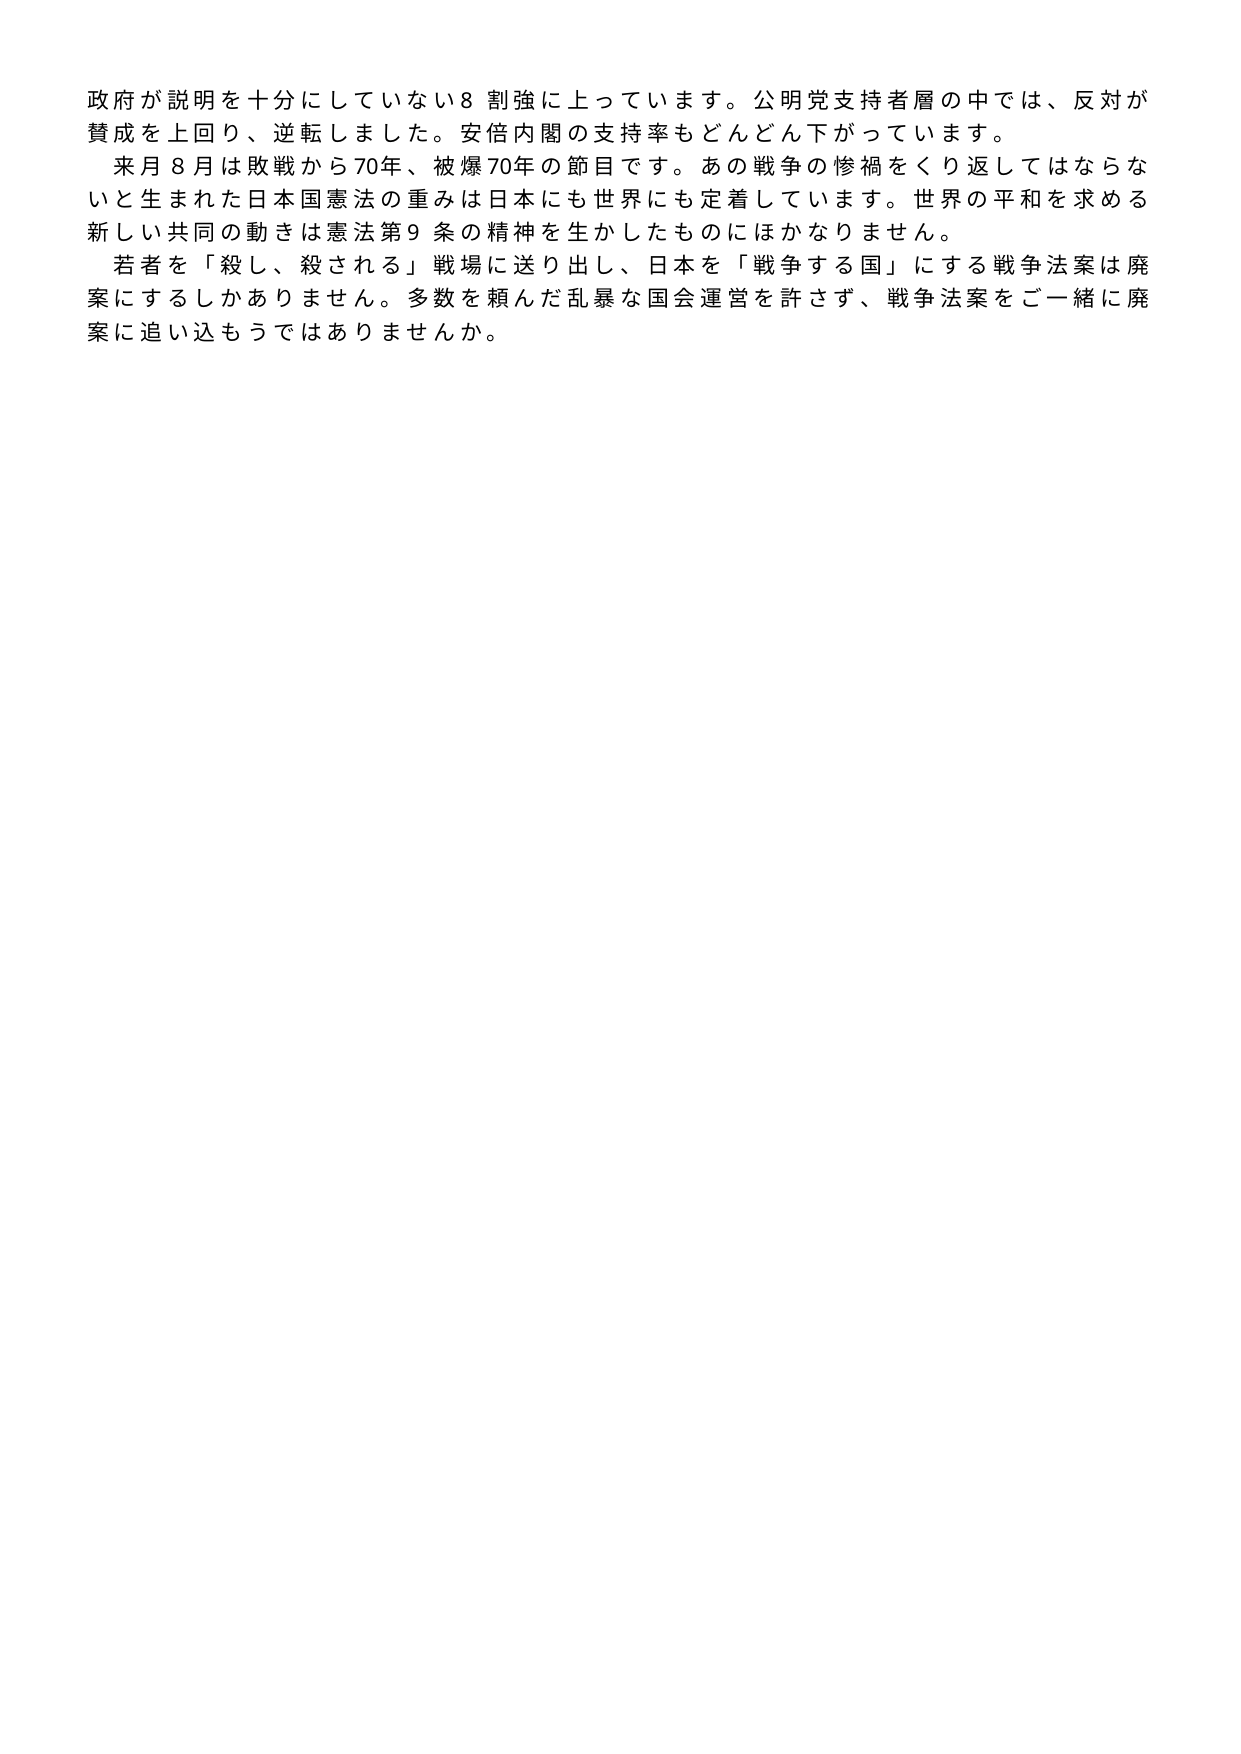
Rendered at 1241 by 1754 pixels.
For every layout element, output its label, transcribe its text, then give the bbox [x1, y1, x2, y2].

text 若者を「殺し、殺される」戦場に送り出し、日本を「戦争する国」にする戦争法案は廃案にするしかありません。多数を頼んだ乱暴な国会運営を許さず、戦争法案をご一緒に廃案に追い込もうではありませんか。 [87, 248, 1153, 347]
text 来月８月は敗戦から70年、被爆70年の節目です。あの戦争の惨禍をくり返してはならないと生まれた日本国憲法の重みは日本にも世界にも定着しています。世界の平和を求める新しい共同の動きは憲法第9条の精神を生かしたものにほかなりません。 [87, 148, 1153, 248]
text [87, 82, 1153, 148]
